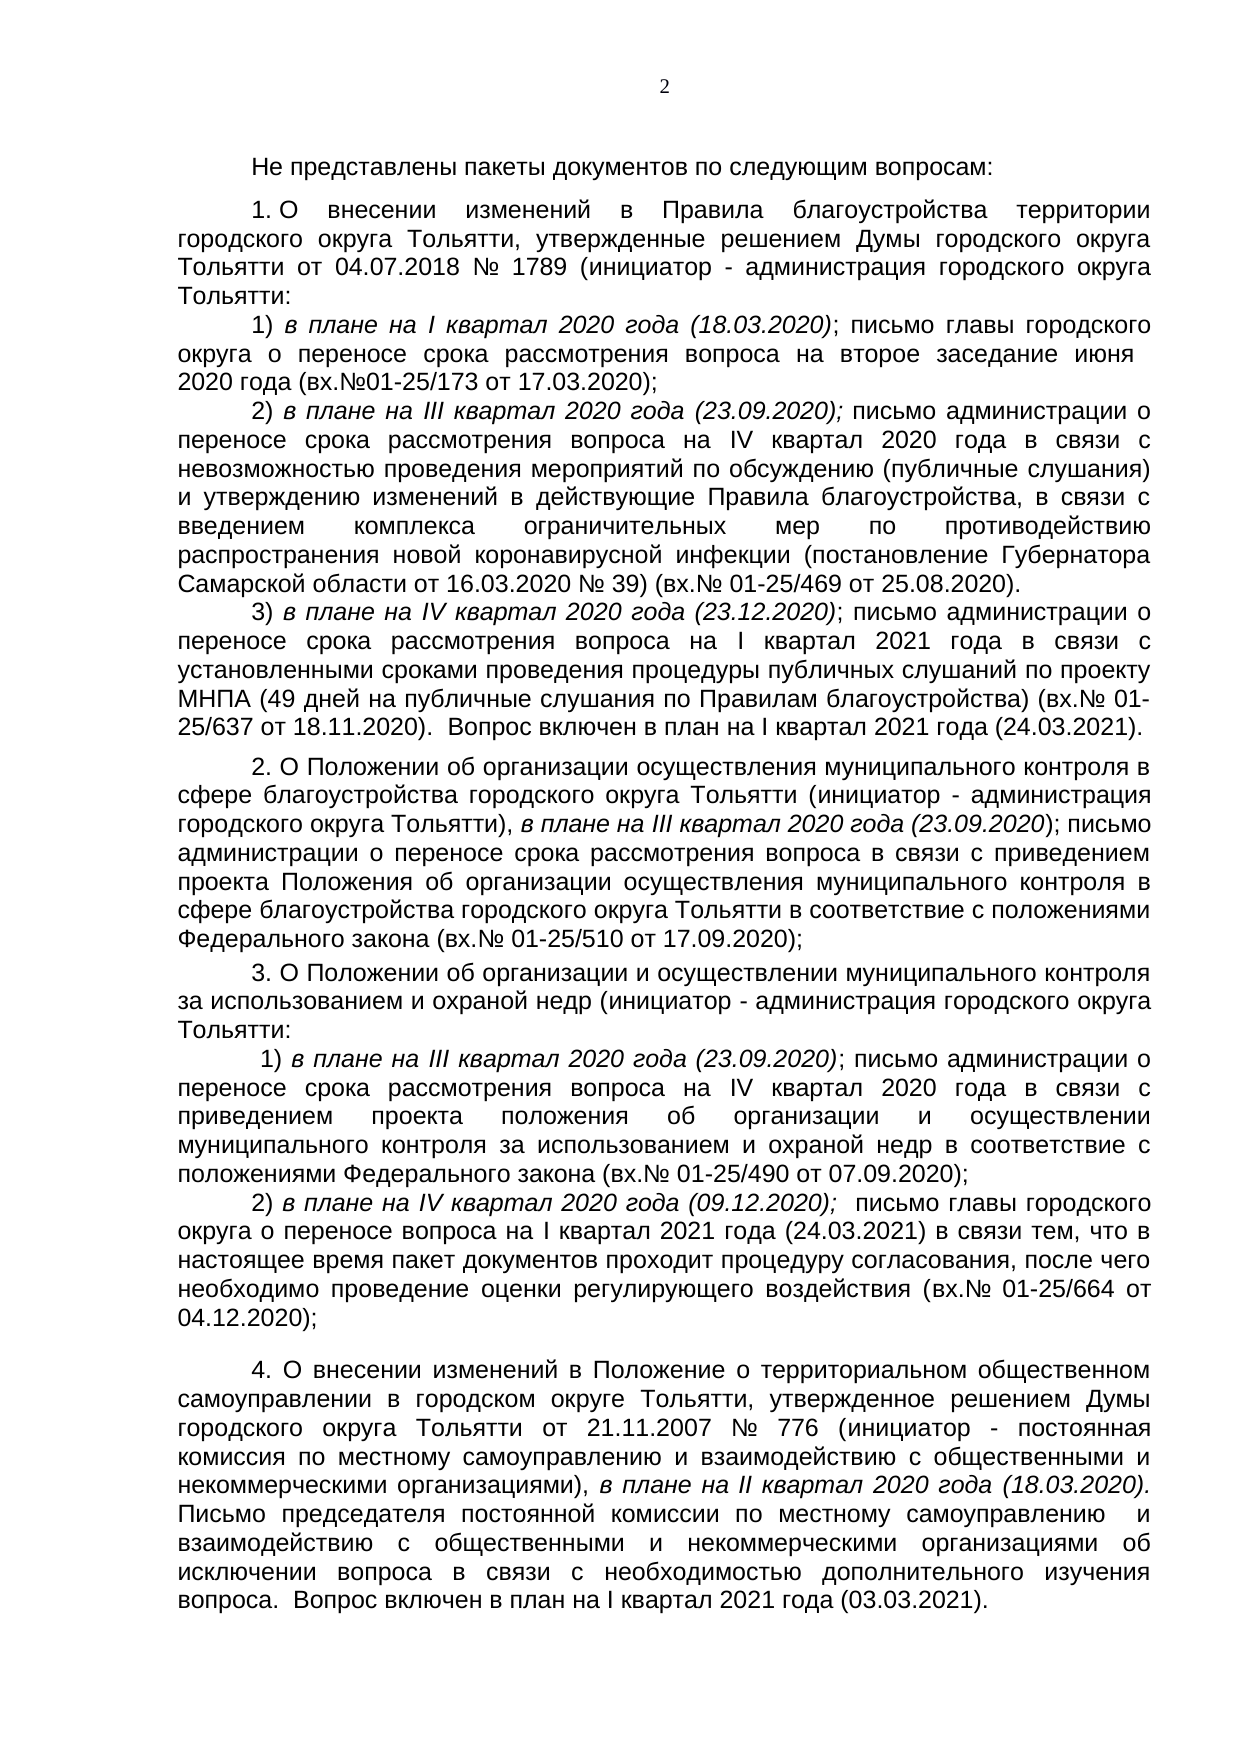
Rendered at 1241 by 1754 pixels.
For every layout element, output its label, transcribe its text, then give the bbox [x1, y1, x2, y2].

text 1. О внесении изменений в Правила благоустройства территории городского округа Тольятти, утвержденные решением Думы городского округа Тольятти от 04.07.2018 № 1789 (инициатор - администрация городского округа Тольятти: [177, 195, 1152, 310]
subtitle 1) в плане на III квартал 2020 года (23.09.2020); письмо администрации о переносе срока рассмотрения вопроса на IV квартал 2020 года в связи с приведением проекта положения об организации и осуществлении муниципального контроля за использованием и охраной недр в соответствие с положениями Федерального закона (вх.№ 01-25/490 от 07.09.2020); [177, 1044, 1152, 1187]
subtitle 3. О Положении об организации и осуществлении муниципального контроля за использованием и охраной недр (инициатор - администрация городского округа Тольятти: [177, 957, 1152, 1044]
text 2) в плане на III квартал 2020 года (23.09.2020); письмо администрации о переносе срока рассмотрения вопроса на IV квартал 2020 года в связи с невозможностью проведения мероприятий по обсуждению (публичные слушания) и утверждению изменений в действующие Правила благоустройства, в связи с введением комплекса ограничительных мер по противодействию распространения новой коронавирусной инфекции (постановление Губернатора Самарской области от 16.03.2020 № 39) (вх.№ 01-25/469 от 25.08.2020). [177, 396, 1152, 597]
text 4. О внесении изменений в Положение о территориальном общественном самоуправлении в городском округе Тольятти, утвержденное решением Думы городского округа Тольятти от 21.11.2007 № 776 (инициатор - постоянная комиссия по местному самоуправлению и взаимодействию с общественными и некоммерческими организациями), в плане на II квартал 2020 года (18.03.2020). Письмо председателя постоянной комиссии по местному самоуправлению и взаимодействию с общественными и некоммерческими организациями об исключении вопроса в связи с необходимостью дополнительного изучения вопроса. Вопрос включен в план на I квартал 2021 года (03.03.2021). [177, 1355, 1152, 1614]
text 1) в плане на I квартал 2020 года (18.03.2020); письмо главы городского округа о переносе срока рассмотрения вопроса на второе заседание июня 2020 года (вх.№01-25/173 от 17.03.2020); [177, 310, 1152, 396]
text 3) в плане на IV квартал 2020 года (23.12.2020); письмо администрации о переносе срока рассмотрения вопроса на I квартал 2021 года в связи с установленными сроками проведения процедуры публичных слушаний по проекту МНПА (49 дней на публичные слушания по Правилам благоустройства) (вх.№ 01-25/637 от 18.11.2020). Вопрос включен в план на I квартал 2021 года (24.03.2021). [177, 597, 1152, 741]
subtitle 2. О Положении об организации осуществления муниципального контроля в сфере благоустройства городского округа Тольятти (инициатор - администрация городского округа Тольятти), в плане на III квартал 2020 года (23.09.2020); письмо администрации о переносе срока рассмотрения вопроса в связи с приведением проекта Положения об организации осуществления муниципального контроля в сфере благоустройства городского округа Тольятти в соответствие с положениями Федерального закона (вх.№ 01-25/510 от 17.09.2020); [177, 751, 1152, 953]
text 2) в плане на IV квартал 2020 года (09.12.2020); письмо главы городского округа о переносе вопроса на I квартал 2021 года (24.03.2021) в связи тем, что в настоящее время пакет документов проходит процедуру согласования, после чего необходимо проведение оценки регулирующего воздействия (вх.№ 01-25/664 от 04.12.2020); [177, 1187, 1152, 1331]
text Не представлены пакеты документов по следующим вопросам: [177, 152, 1152, 180]
